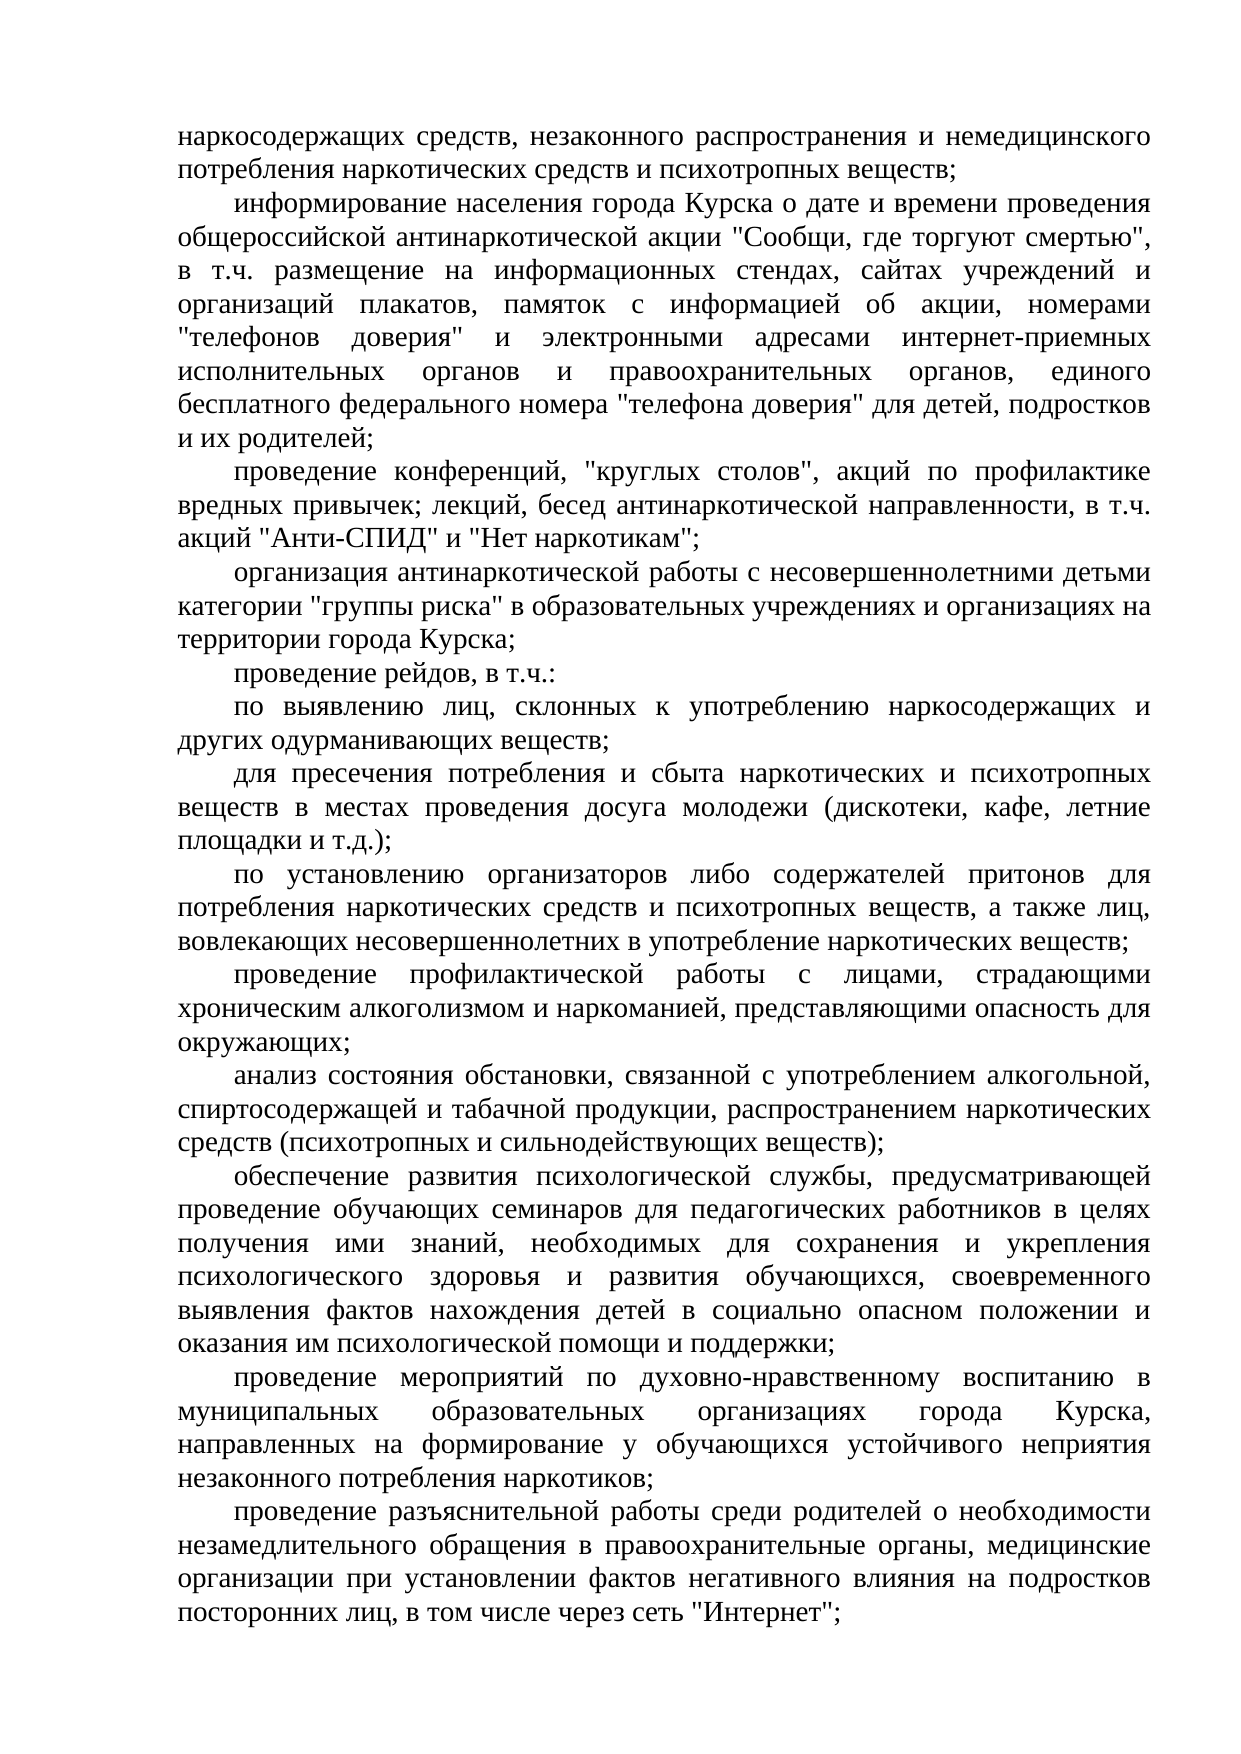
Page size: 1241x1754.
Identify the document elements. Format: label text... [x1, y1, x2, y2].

text организация антинаркотической работы с несовершеннолетними детьми категории "группы риска" в образовательных учреждениях и организациях на территории города Курска; [177, 554, 1152, 655]
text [177, 118, 1152, 185]
text проведение мероприятий по духовно-нравственному воспитанию в муниципальных образовательных организациях города Курска, направленных на формирование у обучающихся устойчивого неприятия незаконного потребления наркотиков; [177, 1359, 1152, 1493]
text проведение профилактической работы с лицами, страдающими хроническим алкоголизмом и наркоманией, представляющими опасность для окружающих; [177, 957, 1152, 1057]
text по установлению организаторов либо содержателей притонов для потребления наркотических средств и психотропных веществ, а также лиц, вовлекающих несовершеннолетних в употребление наркотических веществ; [177, 856, 1152, 957]
text информирование населения города Курска о дате и времени проведения общероссийской антинаркотической акции "Сообщи, где торгуют смертью", в т.ч. размещение на информационных стендах, сайтах учреждений и организаций плакатов, памяток с информацией об акции, номерами "телефонов доверия" и электронными адресами интернет-приемных исполнительных органов и правоохранительных органов, единого бесплатного федерального номера "телефона доверия" для детей, подростков и их родителей; [177, 185, 1152, 453]
text проведение конференций, "круглых столов", акций по профилактике вредных привычек; лекций, бесед антинаркотической направленности, в т.ч. акций "Анти-СПИД" и "Нет наркотикам"; [177, 453, 1152, 554]
text для пресечения потребления и сбыта наркотических и психотропных веществ в местах проведения досуга молодежи (дискотеки, кафе, летние площадки и т.д.); [177, 755, 1152, 856]
text проведение разъяснительной работы среди родителей о необходимости незамедлительного обращения в правоохранительные органы, медицинские организации при установлении фактов негативного влияния на подростков посторонних лиц, в том числе через сеть "Интернет"; [177, 1493, 1152, 1627]
text обеспечение развития психологической службы, предусматривающей проведение обучающих семинаров для педагогических работников в целях получения ими знаний, необходимых для сохранения и укрепления психологического здоровья и развития обучающихся, своевременного выявления фактов нахождения детей в социально опасном положении и оказания им психологической помощи и поддержки; [177, 1158, 1152, 1359]
text по выявлению лиц, склонных к употреблению наркосодержащих и других одурманивающих веществ; [177, 688, 1152, 755]
text анализ состояния обстановки, связанной с употреблением алкогольной, спиртосодержащей и табачной продукции, распространением наркотических средств (психотропных и сильнодействующих веществ); [177, 1057, 1152, 1158]
text проведение рейдов, в т.ч.: [177, 655, 1152, 688]
